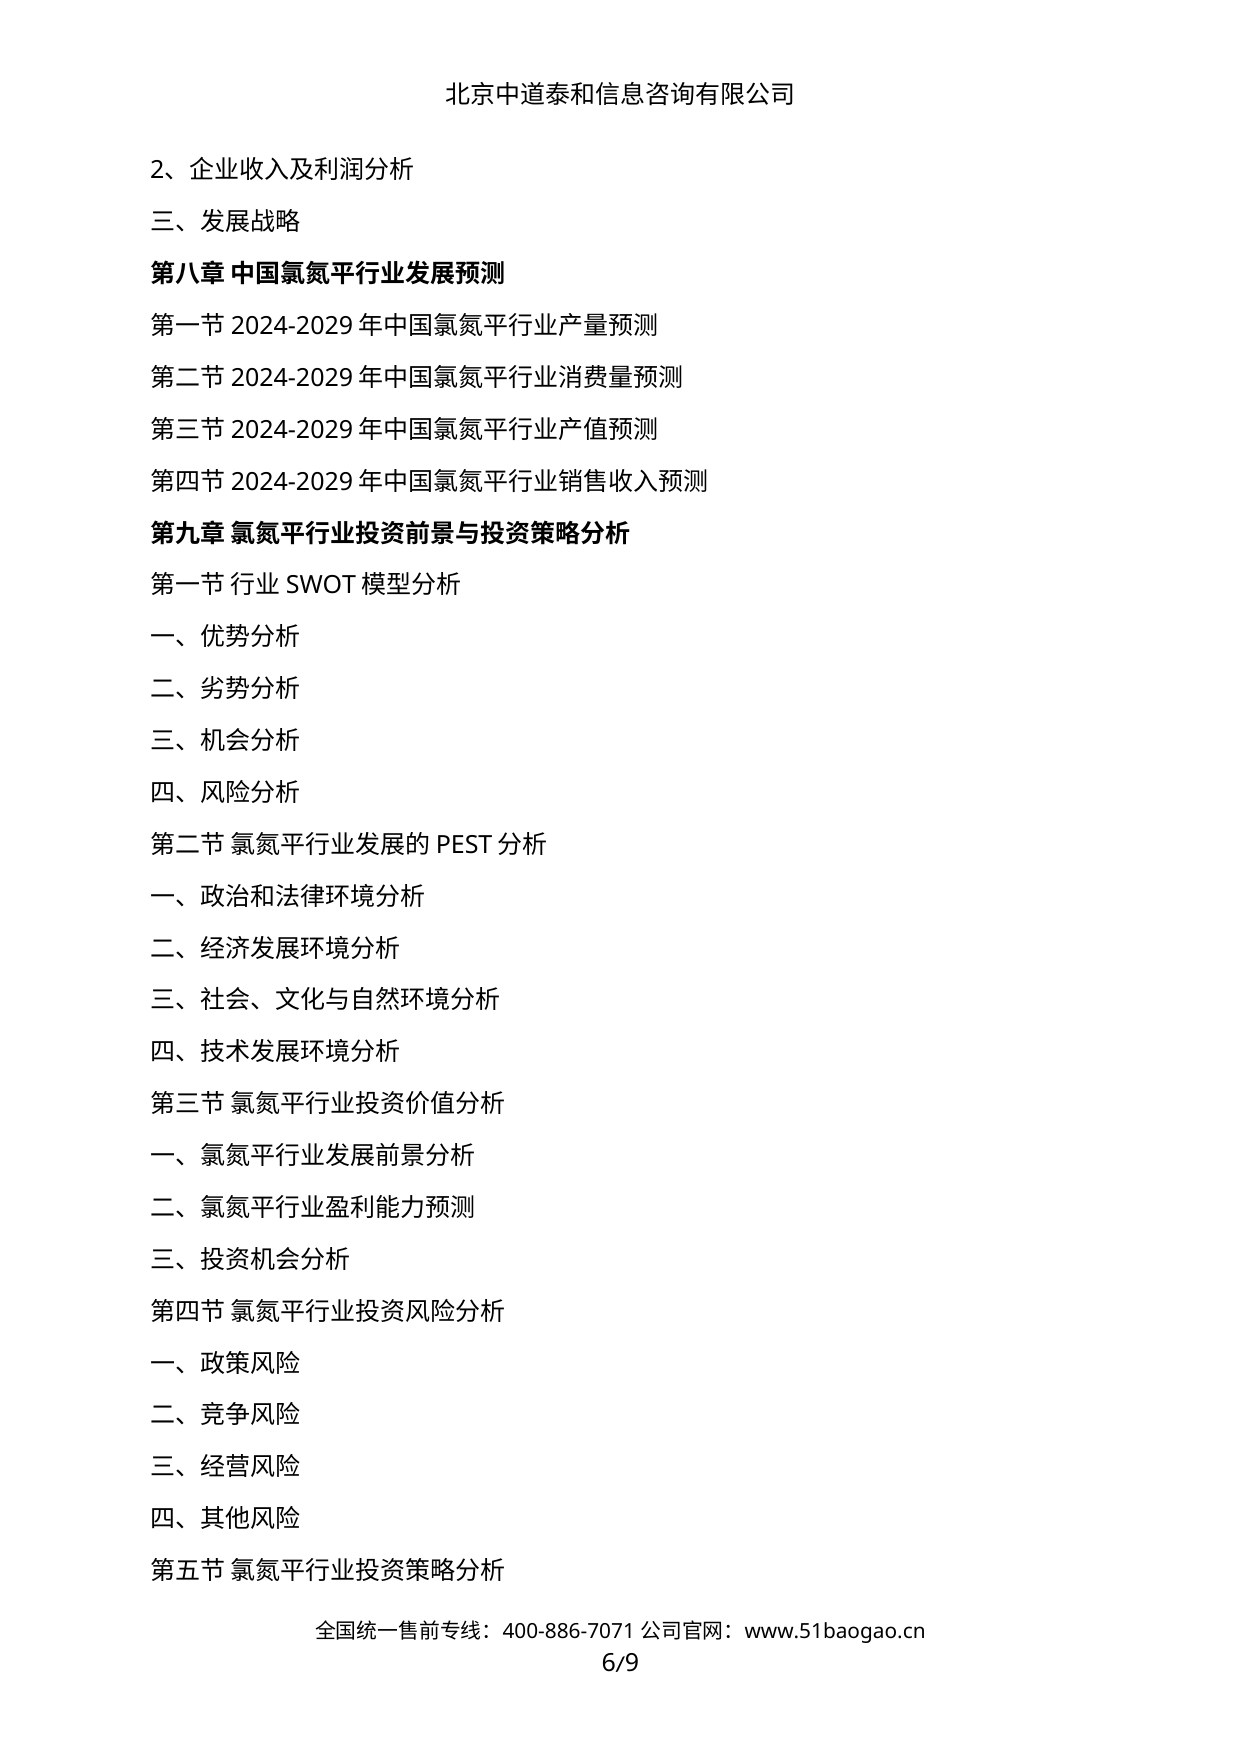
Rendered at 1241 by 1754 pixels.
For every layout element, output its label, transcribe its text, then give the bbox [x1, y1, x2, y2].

text 一、政治和法律环境分析 [150, 876, 1090, 912]
text 四、其他风险 [150, 1499, 1090, 1535]
text 第九章 氯氮平行业投资前景与投资策略分析 [150, 513, 1090, 549]
text 一、政策风险 [150, 1343, 1090, 1379]
text 第三节 2024-2029年中国氯氮平行业产值预测 [150, 409, 1090, 446]
text 第四节 氯氮平行业投资风险分析 [150, 1291, 1090, 1327]
text 一、优势分析 [150, 617, 1090, 653]
text 四、风险分析 [150, 772, 1090, 809]
text 第三节 氯氮平行业投资价值分析 [150, 1084, 1090, 1120]
text 二、劣势分析 [150, 669, 1090, 705]
text 三、投资机会分析 [150, 1239, 1090, 1276]
text 三、机会分析 [150, 721, 1090, 757]
text 第一节 行业SWOT模型分析 [150, 565, 1090, 601]
text 一、氯氮平行业发展前景分析 [150, 1136, 1090, 1172]
text 二、经济发展环境分析 [150, 928, 1090, 964]
text 第八章 中国氯氮平行业发展预测 [150, 254, 1090, 290]
text 2、企业收入及利润分析 [150, 150, 1090, 186]
text 二、氯氮平行业盈利能力预测 [150, 1187, 1090, 1224]
text 第二节 2024-2029年中国氯氮平行业消费量预测 [150, 357, 1090, 394]
text 二、竞争风险 [150, 1395, 1090, 1431]
text 第一节 2024-2029年中国氯氮平行业产量预测 [150, 306, 1090, 342]
text 三、发展战略 [150, 202, 1090, 238]
text 三、社会、文化与自然环境分析 [150, 980, 1090, 1016]
text 三、经营风险 [150, 1447, 1090, 1483]
text 第四节 2024-2029年中国氯氮平行业销售收入预测 [150, 461, 1090, 497]
text 四、技术发展环境分析 [150, 1032, 1090, 1068]
text 第二节 氯氮平行业发展的PEST分析 [150, 824, 1090, 861]
text 第五节 氯氮平行业投资策略分析 [150, 1551, 1090, 1587]
